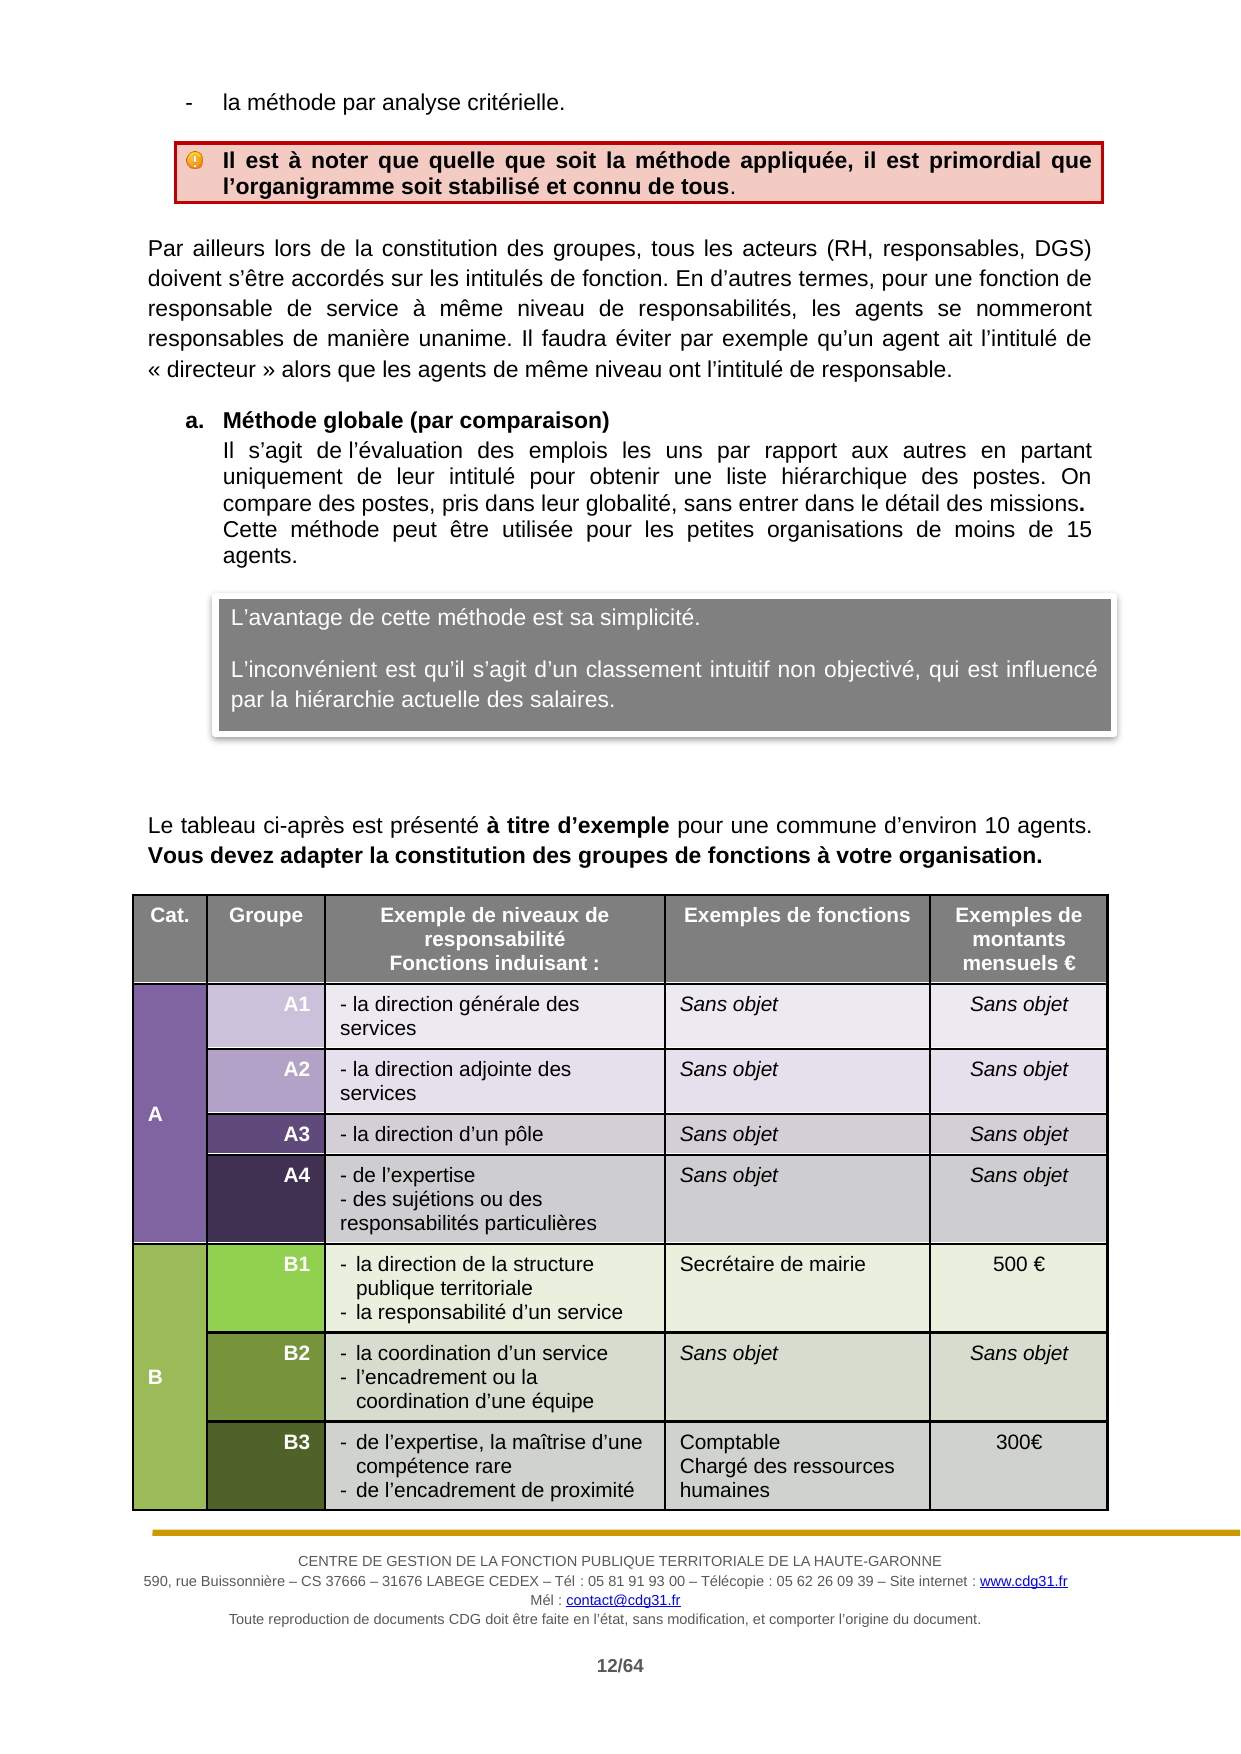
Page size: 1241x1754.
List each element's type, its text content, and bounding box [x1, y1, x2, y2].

table_cell A [134, 985, 206, 1242]
table_cell B2 [208, 1334, 324, 1420]
table_header Cat. [134, 896, 206, 982]
table_header Exemples de montants mensuels € [931, 896, 1106, 982]
table_cell Sans objet [666, 1334, 929, 1420]
table_cell Sans objet [931, 985, 1106, 1047]
table_cell A4 [208, 1156, 324, 1242]
table_cell A1 [208, 985, 324, 1047]
table_cell 500 € [931, 1245, 1106, 1331]
table_cell A2 [208, 1050, 324, 1112]
list la méthode par analyse critérielle. [185, 89, 1093, 115]
table_cell - de l’expertise - des sujétions ou des responsabilités particulières [326, 1156, 664, 1242]
table_cell Secrétaire de mairie [666, 1245, 929, 1331]
table_header Groupe [208, 896, 324, 982]
table_cell Sans objet [666, 1115, 929, 1153]
table_cell la coordination d’un service l’encadrement ou la coordination d’une équipe [326, 1334, 664, 1420]
list Il est à noter que quelle que soit la méthode appliquée, il est primordial que l’organigramme soit stabilisé et connu de tous. [177, 145, 1101, 201]
table_cell B3 [208, 1423, 324, 1509]
table_header Exemples de fonctions [666, 896, 929, 982]
table_cell - la direction générale des services [326, 985, 664, 1047]
table_cell - la direction d’un pôle [326, 1115, 664, 1153]
table_cell Comptable Chargé des ressources humaines [666, 1423, 929, 1509]
table_cell Sans objet [931, 1334, 1106, 1420]
table_cell de l’expertise, la maîtrise d’une compétence rare de l’encadrement de proximité [326, 1423, 664, 1509]
table_cell B1 [208, 1245, 324, 1331]
table_cell la direction de la structure publique territoriale la responsabilité d’un service [326, 1245, 664, 1331]
list Il s’agit de l’évaluation des emplois les uns par rapport aux autres en partant uniquement de leur intitulé pour obtenir une liste hiérarchique des postes. On compare des postes, pris dans leur globalité, sans entrer dans le détail des missions. [223, 437, 1093, 516]
table_cell Sans objet [666, 985, 929, 1047]
text Le tableau ci-après est présenté à titre d’exemple pour une commune d’environ 10 agents. Vous devez adapter la constitution des groupes de fonctions à votre organisation. [148, 812, 1093, 869]
list Cette méthode peut être utilisée pour les petites organisations de moins de 15 agents. [223, 516, 1093, 568]
text Par ailleurs lors de la constitution des groupes, tous les acteurs (RH, responsables, DGS) doivent s’être accordés sur les intitulés de fonction. En d’autres termes, pour une fonction de responsable de service à même niveau de responsabilités, les agents se nommeront responsables de manière unanime. Il faudra éviter par exemple qu’un agent ait l’intitulé de « directeur » alors que les agents de même niveau ont l’intitulé de responsable. [148, 235, 1093, 382]
table_header Exemple de niveaux de responsabilité Fonctions induisant : [326, 896, 664, 982]
table_cell Sans objet [666, 1050, 929, 1112]
table_cell Sans objet [666, 1156, 929, 1242]
table_cell Sans objet [931, 1115, 1106, 1153]
table_cell A3 [208, 1115, 324, 1153]
picture [186, 151, 203, 169]
table_cell Sans objet [931, 1050, 1106, 1112]
subtitle Méthode globale (par comparaison) [185, 407, 1093, 433]
table_cell B [134, 1245, 206, 1509]
table_cell 300€ [931, 1423, 1106, 1509]
table_cell Sans objet [931, 1156, 1106, 1242]
table_cell - la direction adjointe des services [326, 1050, 664, 1112]
